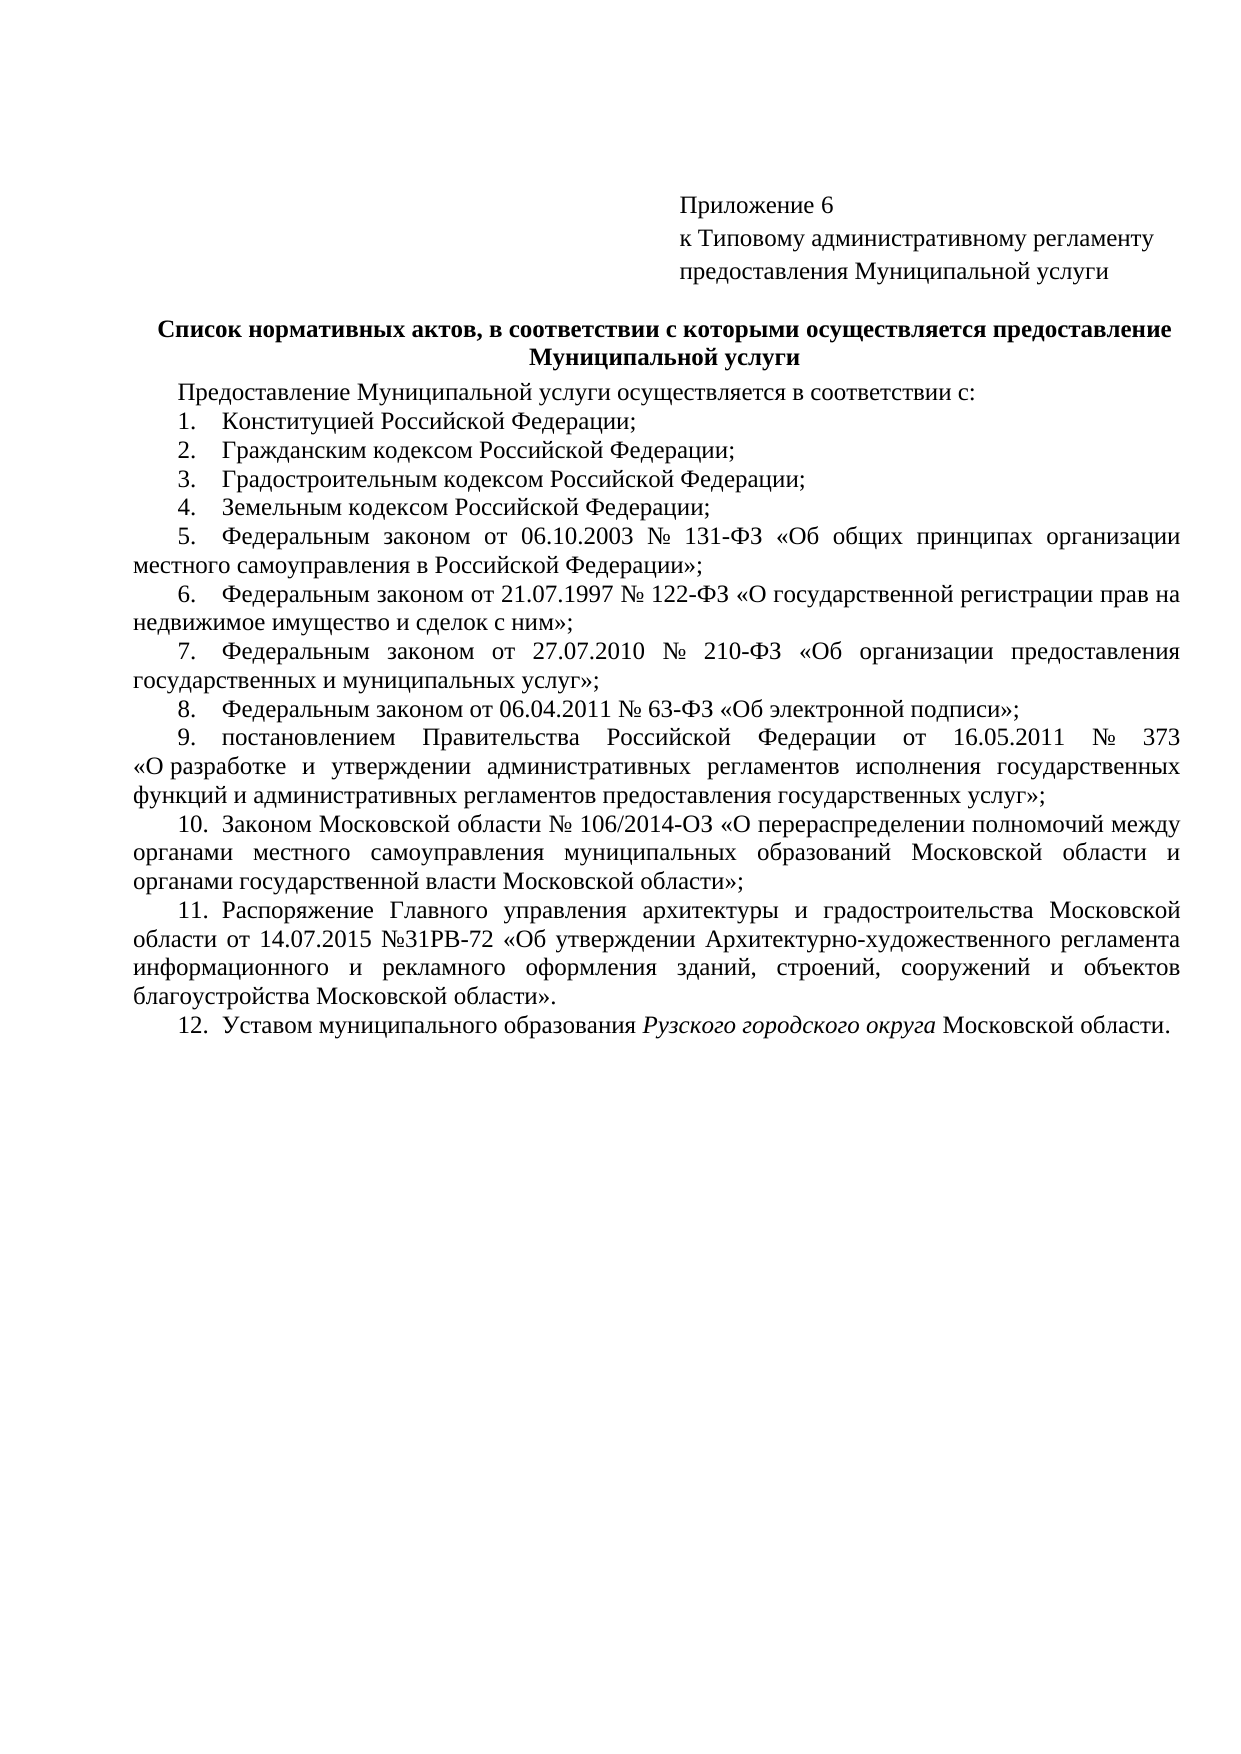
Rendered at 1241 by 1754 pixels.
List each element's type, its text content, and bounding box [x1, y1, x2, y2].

list постановлением Правительства Российской Федерации от 16.05.2011 № 373 «О разработке и утверждении административных регламентов исполнения государственных функций и административных регламентов предоставления государственных услуг»; [133, 722, 1181, 809]
list Федеральным законом от 21.07.1997 № 122-ФЗ «О государственной регистрации прав на недвижимое имущество и сделок с ним»; [133, 579, 1181, 636]
list Уставом муниципального образования Рузского городского округа Московской области. [133, 1010, 1181, 1039]
text к Типовому административному регламенту предоставления Муниципальной услуги [679, 223, 1181, 284]
list Градостроительным кодексом Российской Федерации; [133, 464, 1181, 492]
subtitle Список нормативных актов, в соответствии с которыми осуществляется предоставление Муниципальной услуги [148, 314, 1181, 371]
list Федеральным законом от 06.10.2003 № 131-ФЗ «Об общих принципах организации местного самоуправления в Российской Федерации»; [133, 521, 1181, 579]
list Гражданским кодексом Российской Федерации; [133, 435, 1181, 464]
list Законом Московской области № 106/2014-ОЗ «О перераспределении полномочий между органами местного самоуправления муниципальных образований Московской области и органами государственной власти Московской области»; [133, 809, 1181, 895]
list Федеральным законом от 27.07.2010 № 210-ФЗ «Об организации предоставления государственных и муниципальных услуг»; [133, 636, 1181, 694]
list Земельным кодексом Российской Федерации; [133, 492, 1181, 521]
text Приложение 6 [679, 190, 1181, 218]
list Федеральным законом от 06.04.2011 № 63-ФЗ «Об электронной подписи»; [133, 694, 1181, 722]
list Конституцией Российской Федерации; [133, 406, 1181, 435]
text Предоставление Муниципальной услуги осуществляется в соответствии с: [133, 377, 1181, 406]
list Распоряжение Главного управления архитектуры и градостроительства Московской области от 14.07.2015 №31РВ-72 «Об утверждении Архитектурно-художественного регламента информационного и рекламного оформления зданий, строений, сооружений и объектов благоустройства Московской области». [133, 895, 1181, 1010]
